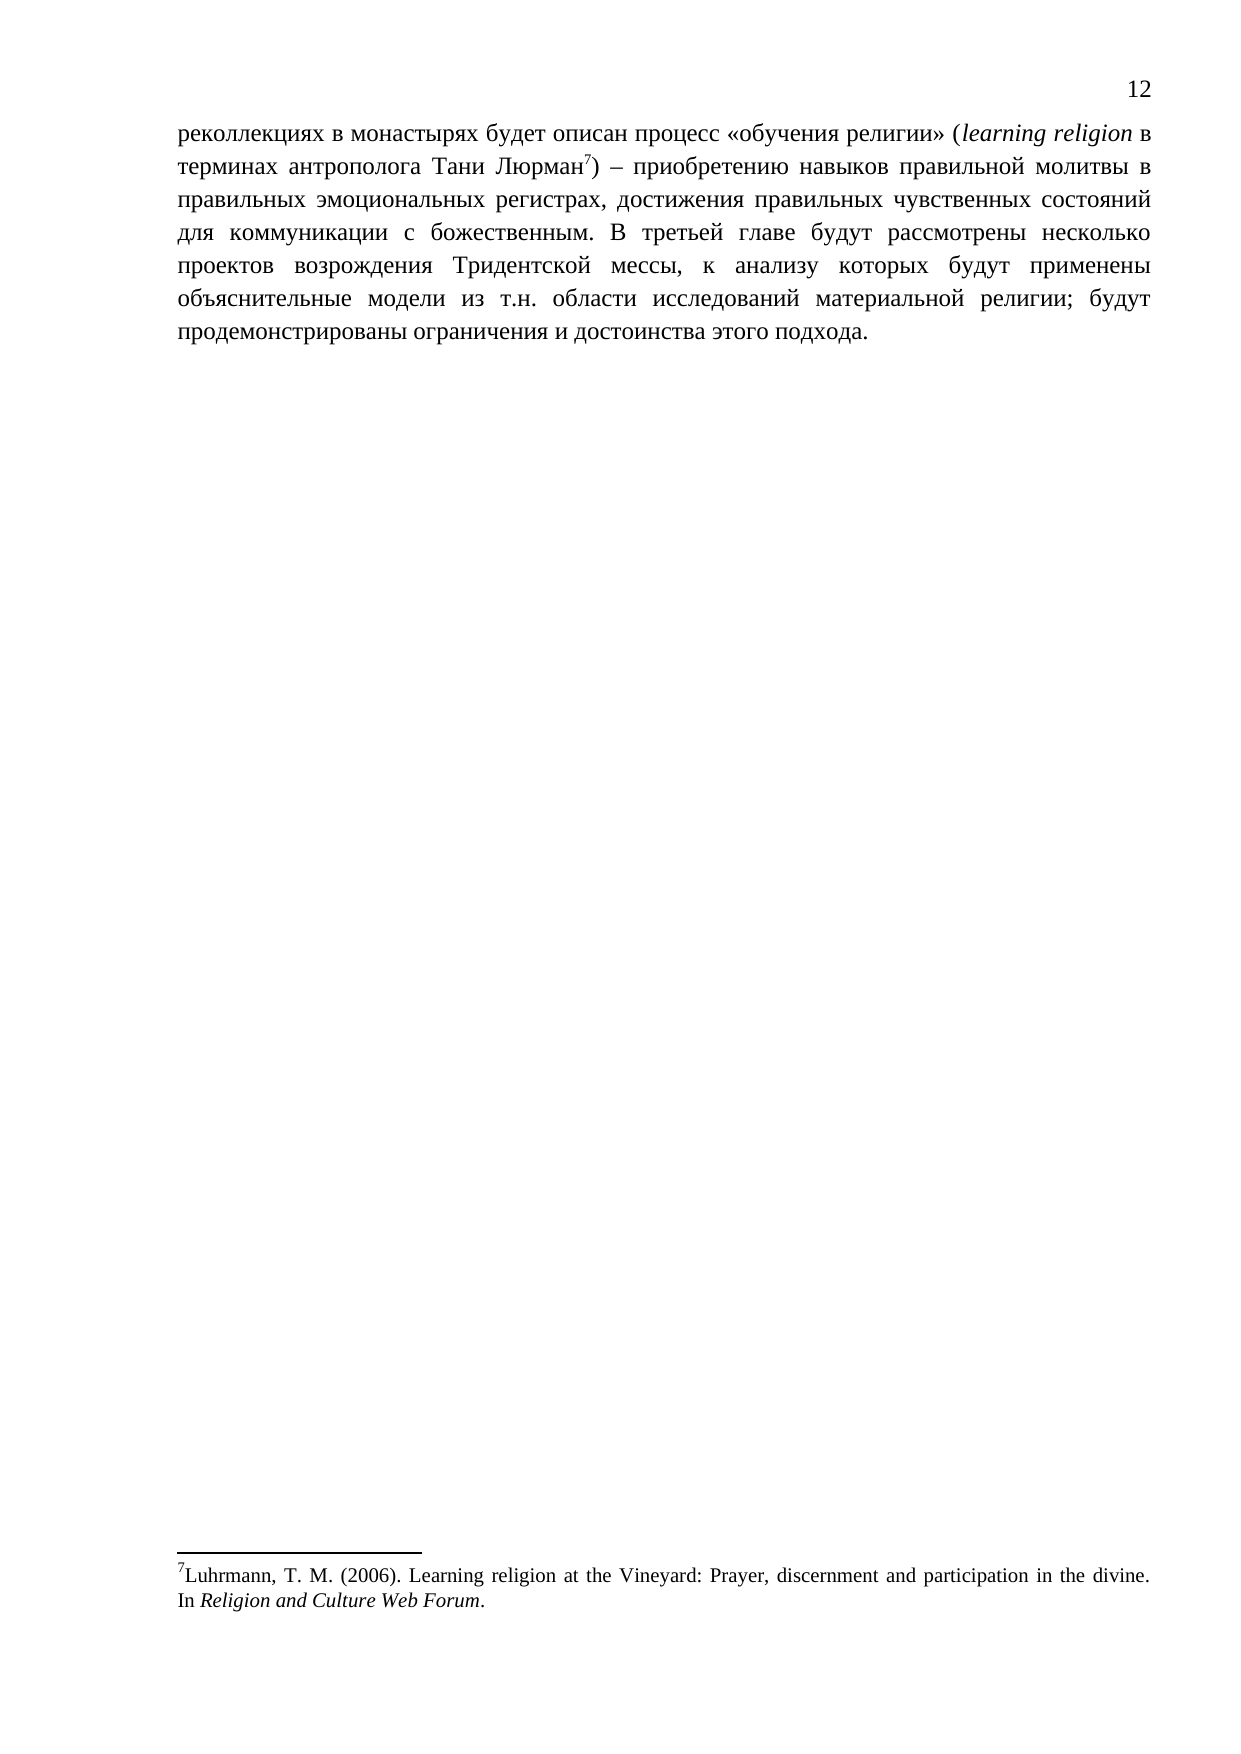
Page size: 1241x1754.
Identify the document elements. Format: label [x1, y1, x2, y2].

text [177, 118, 1152, 345]
